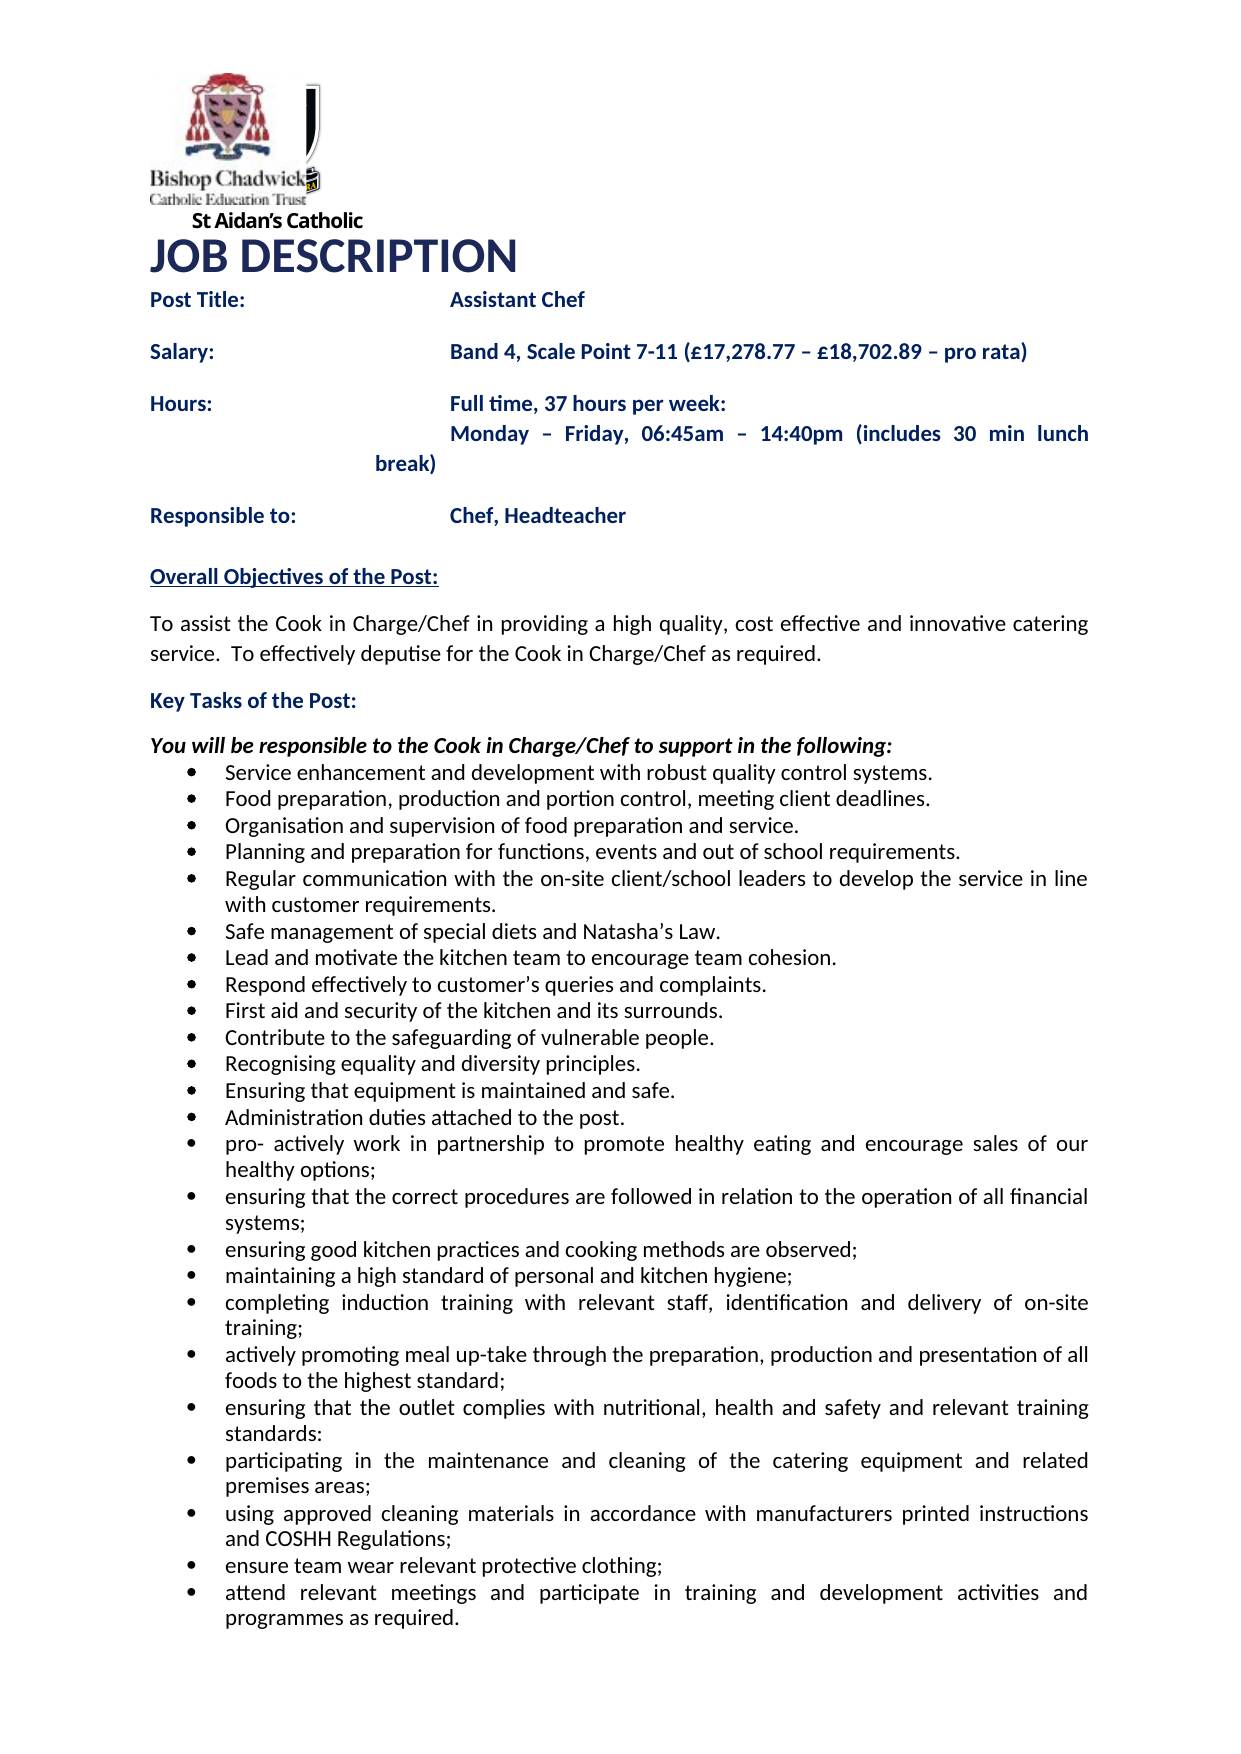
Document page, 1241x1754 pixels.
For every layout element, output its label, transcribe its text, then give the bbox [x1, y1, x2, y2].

text Monday – Friday, 06:45am – 14:40pm (includes 30 min lunch break) [375, 419, 1090, 477]
text Salary: Band 4, Scale Point 7-11 (£17,278.77 – £18,702.89 – pro rata) [150, 337, 1090, 365]
list participating in the maintenance and cleaning of the catering equipment and related premises areas; [187, 1447, 1090, 1499]
list pro- actively work in partnership to promote healthy eating and encourage sales of our healthy options; [187, 1131, 1090, 1183]
list using approved cleaning materials in accordance with manufacturers printed instructions and COSHH Regulations; [187, 1500, 1090, 1552]
text Post Title: Assistant Chef [150, 285, 1090, 313]
list Administration duties attached to the post. [187, 1104, 1090, 1130]
list ensuring good kitchen practices and cooking methods are observed; [187, 1236, 1090, 1262]
list Lead and motivate the kitchen team to encourage team cohesion. [187, 945, 1090, 971]
list Recognising equality and diversity principles. [187, 1051, 1090, 1077]
picture [150, 73, 328, 205]
list Respond effectively to customer’s queries and complaints. [187, 971, 1090, 997]
list completing induction training with relevant staff, identification and delivery of on-site training; [187, 1289, 1090, 1341]
list attend relevant meetings and participate in training and development activities and programmes as required. [187, 1579, 1090, 1632]
list First aid and security of the kitchen and its surrounds. [187, 998, 1090, 1024]
list actively promoting meal up-take through the preparation, production and presentation of all foods to the highest standard; [187, 1342, 1090, 1394]
text Responsible to: Chef, Headteacher [150, 501, 1090, 529]
list Safe management of special diets and Natasha’s Law. [187, 918, 1090, 944]
list ensuring that the outlet complies with nutritional, health and safety and relevant training standards: [187, 1395, 1090, 1447]
text To assist the Cook in Charge/Chef in providing a high quality, cost effective and innovative catering service. To effectively deputise for the Cook in Charge/Chef as required. [150, 609, 1090, 667]
list ensuring that the correct procedures are followed in relation to the operation of all financial systems; [187, 1183, 1090, 1236]
text You will be responsible to the Cook in Charge/Chef to support in the following: [150, 733, 1090, 759]
text Overall Objectives of the Post: [150, 562, 1090, 590]
list Ensuring that equipment is maintained and safe. [187, 1078, 1090, 1104]
text Key Tasks of the Post: [150, 686, 1090, 714]
list Organisation and supervision of food preparation and service. [187, 812, 1090, 838]
list maintaining a high standard of personal and kitchen hygiene; [187, 1263, 1090, 1289]
list Planning and preparation for functions, events and out of school requirements. [187, 839, 1090, 865]
list Service enhancement and development with robust quality control systems. [187, 759, 1090, 785]
list Contribute to the safeguarding of vulnerable people. [187, 1024, 1090, 1051]
list ensure team wear relevant protective clothing; [187, 1553, 1090, 1579]
subtitle JOB DESCRIPTION [150, 224, 1090, 285]
list Food preparation, production and portion control, meeting client deadlines. [187, 786, 1090, 812]
list Regular communication with the on-site client/school leaders to develop the service in line with customer requirements. [187, 866, 1090, 918]
text Hours: Full time, 37 hours per week: [150, 389, 1090, 417]
